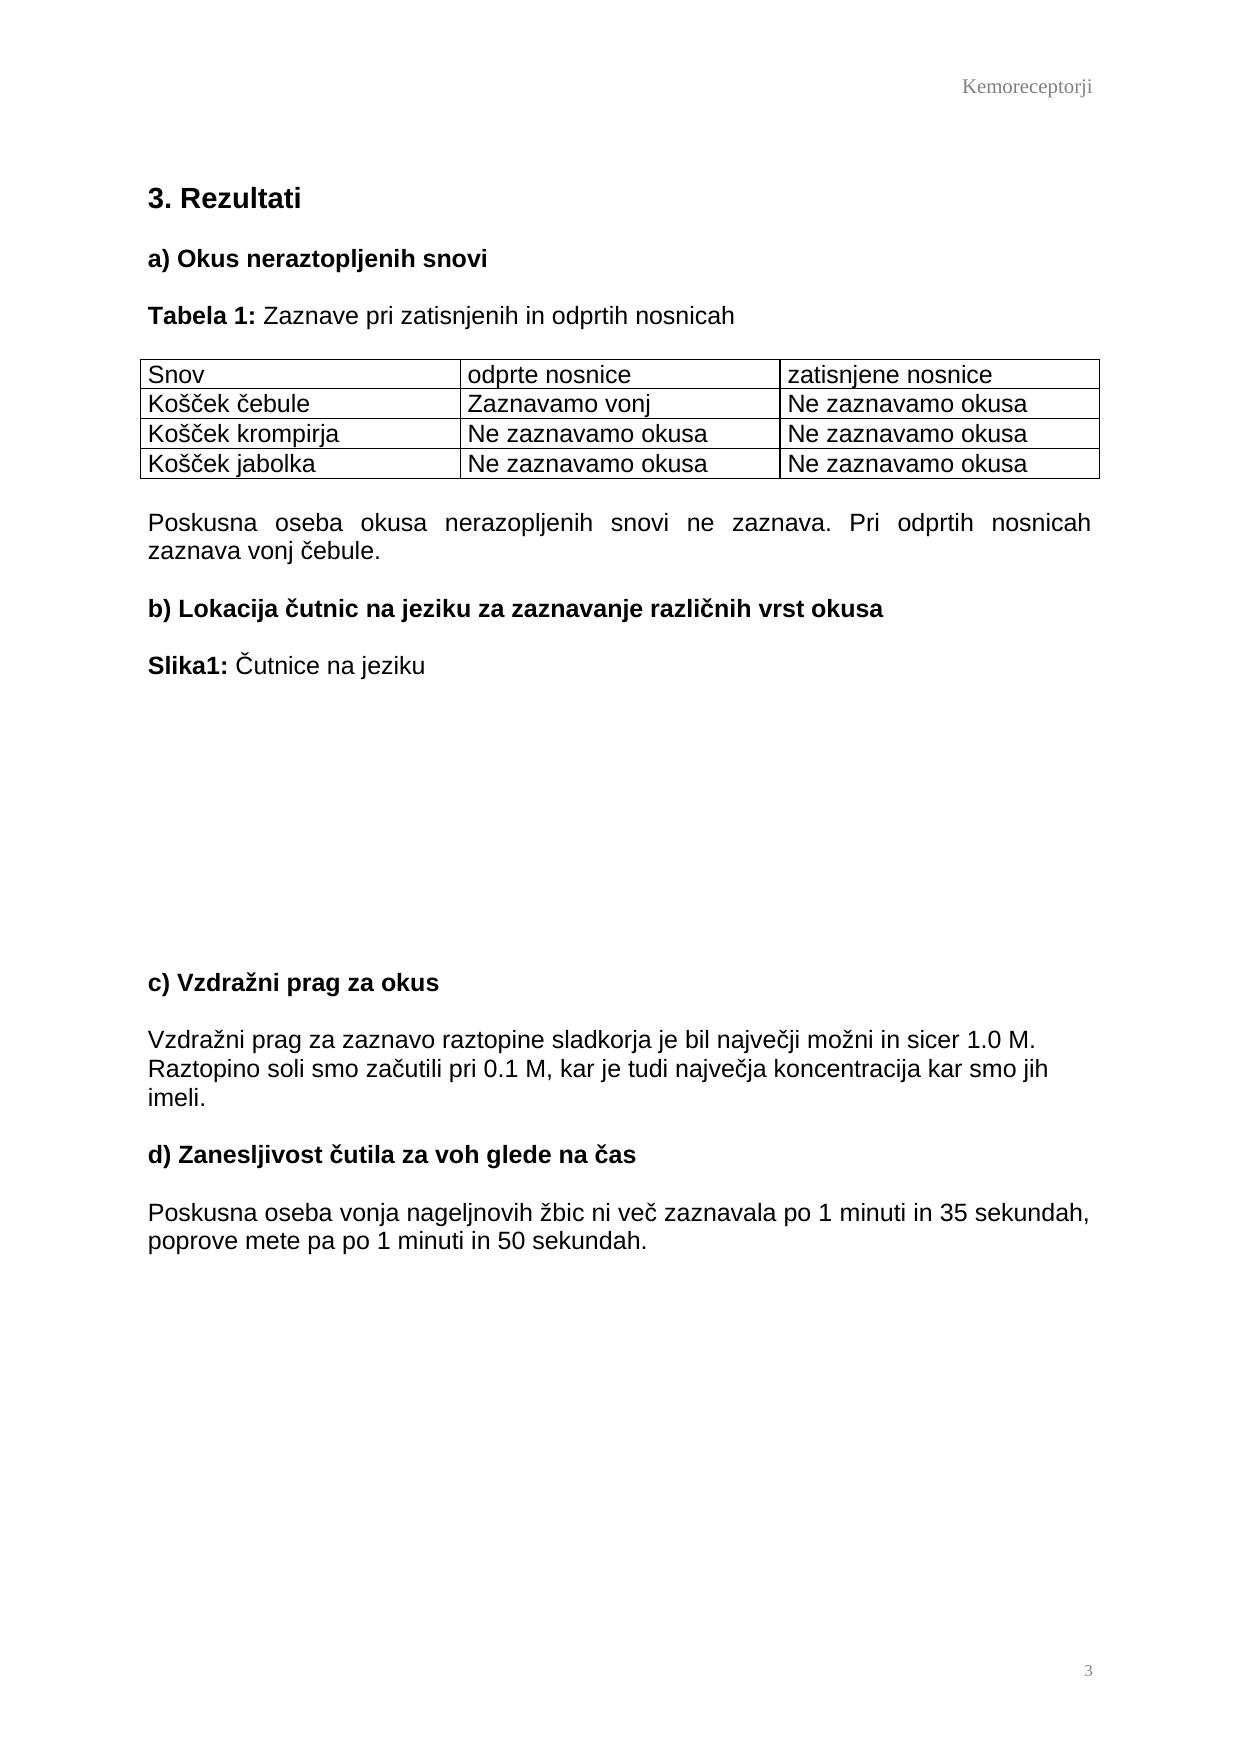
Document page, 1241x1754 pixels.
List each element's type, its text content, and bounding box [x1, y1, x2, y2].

text Poskusna oseba vonja nageljnovih žbic ni več zaznavala po 1 minuti in 35 sekundah, poprove mete pa po 1 minuti in 50 sekundah. [148, 1197, 1092, 1255]
text Vzdražni prag za zaznavo raztopine sladkorja je bil največji možni in sicer 1.0 M. Raztopino soli smo začutili pri 0.1 M, kar je tudi največja koncentracija kar smo jih imeli. [148, 1025, 1092, 1111]
text a) Okus neraztopljenih snovi [148, 243, 1092, 272]
table_header Snov [141, 360, 460, 388]
table_header odprte nosnice [461, 360, 779, 388]
table_cell Košček krompirja [141, 419, 460, 448]
table_cell Ne zaznavamo okusa [781, 389, 1099, 418]
table_cell Ne zaznavamo okusa [461, 449, 779, 478]
text 3. Rezultati [148, 181, 1092, 215]
text b) Lokacija čutnic na jeziku za zaznavanje različnih vrst okusa [148, 594, 1092, 622]
table_cell Košček čebule [141, 389, 460, 418]
table_cell Košček jabolka [141, 449, 460, 478]
table_header zatisnjene nosnice [781, 360, 1099, 388]
text c) Vzdražni prag za okus [148, 967, 1092, 996]
text Poskusna oseba okusa nerazopljenih snovi ne zaznava. Pri odprtih nosnicah zaznava vonj čebule. [148, 507, 1092, 565]
text d) Zanesljivost čutila za voh glede na čas [148, 1140, 1092, 1169]
text Tabela 1: Zaznave pri zatisnjenih in odprtih nosnicah [148, 301, 1092, 330]
text Slika1: Čutnice na jeziku [148, 651, 1092, 680]
table_cell Zaznavamo vonj [461, 389, 779, 418]
table_cell Ne zaznavamo okusa [781, 419, 1099, 448]
table_cell Ne zaznavamo okusa [461, 419, 779, 448]
table_cell Ne zaznavamo okusa [781, 449, 1099, 478]
